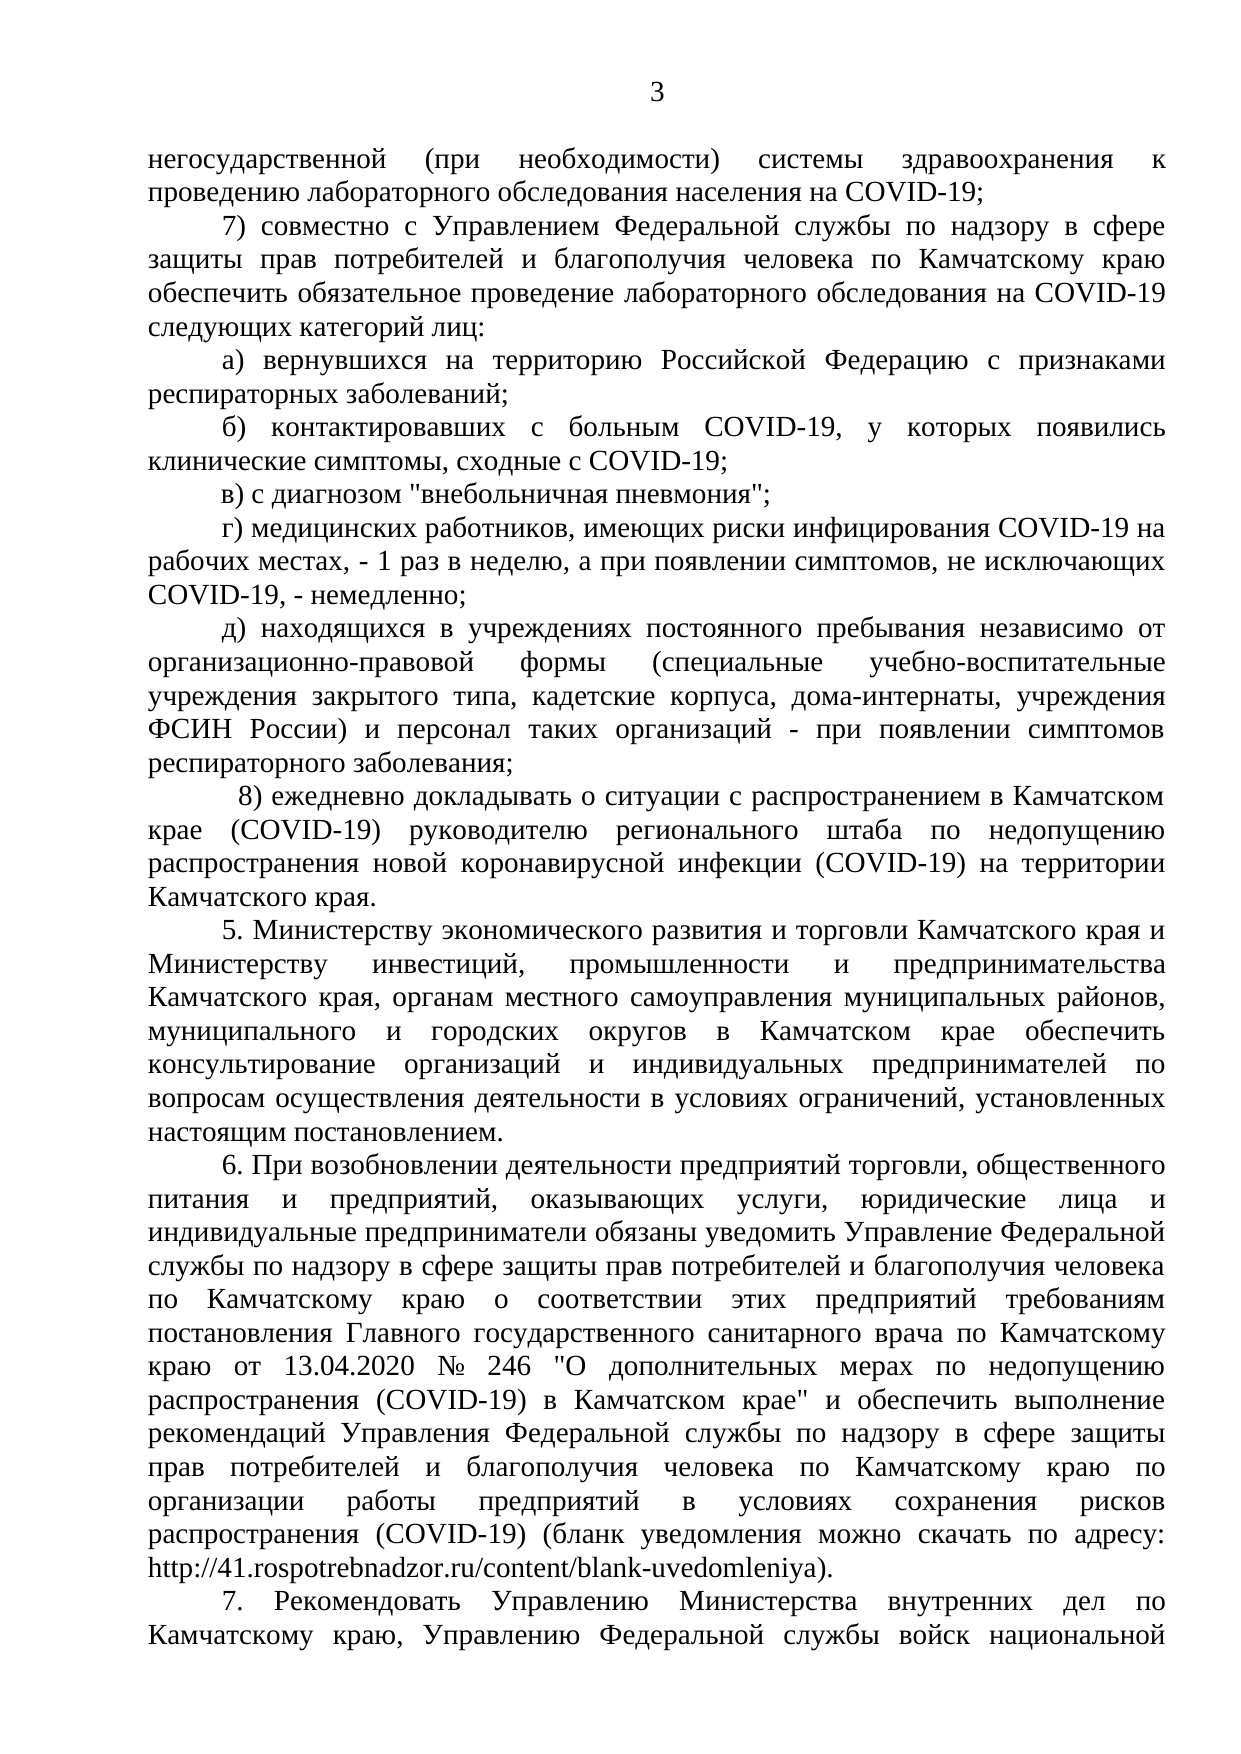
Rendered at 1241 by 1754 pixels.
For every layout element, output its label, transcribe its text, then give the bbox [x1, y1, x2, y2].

text 6. При возобновлении деятельности предприятий торговли, общественного питания и предприятий, оказывающих услуги, юридические лица и индивидуальные предприниматели обязаны уведомить Управление Федеральной службы по надзору в сфере защиты прав потребителей и благополучия человека по Камчатскому краю о соответствии этих предприятий требованиям постановления Главного государственного санитарного врача по Камчатскому краю от 13.04.2020 № 246 "О дополнительных мерах по недопущению распространения (COVID-19) в Камчатском крае" и обеспечить выполнение рекомендаций Управления Федеральной службы по надзору в сфере защиты прав потребителей и благополучия человека по Камчатскому краю по организации работы предприятий в условиях сохранения рисков распространения (COVID-19) (бланк уведомления можно скачать по адресу: http://41.rospotrebnadzor.ru/content/blank-uvedomleniya). [148, 1147, 1166, 1583]
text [148, 141, 1166, 208]
text 8) ежедневно докладывать о ситуации с распространением в Камчатском крае (COVID-19) руководителю регионального штаба по недопущению распространения новой коронавирусной инфекции (COVID-19) на территории Камчатского края. [148, 778, 1166, 912]
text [148, 1583, 1166, 1650]
text 7) совместно с Управлением Федеральной службы по надзору в сфере защиты прав потребителей и благополучия человека по Камчатскому краю обеспечить обязательное проведение лабораторного обследования на COVID-19 следующих категорий лиц: [148, 208, 1166, 342]
text а) вернувшихся на территорию Российской Федерацию с признаками респираторных заболеваний; [148, 342, 1166, 409]
text в) с диагнозом "внебольничная пневмония"; [148, 476, 1166, 510]
text б) контактировавших с больным COVID-19, у которых появились клинические симптомы, сходные с COVID-19; [148, 409, 1166, 476]
text д) находящихся в учреждениях постоянного пребывания независимо от организационно-правовой формы (специальные учебно-воспитательные учреждения закрытого типа, кадетские корпуса, дома-интернаты, учреждения ФСИН России) и персонал таких организаций - при появлении симптомов респираторного заболевания; [148, 611, 1166, 778]
text г) медицинских работников, имеющих риски инфицирования COVID-19 на рабочих местах, - 1 раз в неделю, а при появлении симптомов, не исключающих COVID-19, - немедленно; [148, 510, 1166, 611]
text 5. Министерству экономического развития и торговли Камчатского края и Министерству инвестиций, промышленности и предпринимательства Камчатского края, органам местного самоуправления муниципальных районов, муниципального и городских округов в Камчатском крае обеспечить консультирование организаций и индивидуальных предпринимателей по вопросам осуществления деятельности в условиях ограничений, установленных настоящим постановлением. [148, 912, 1166, 1147]
